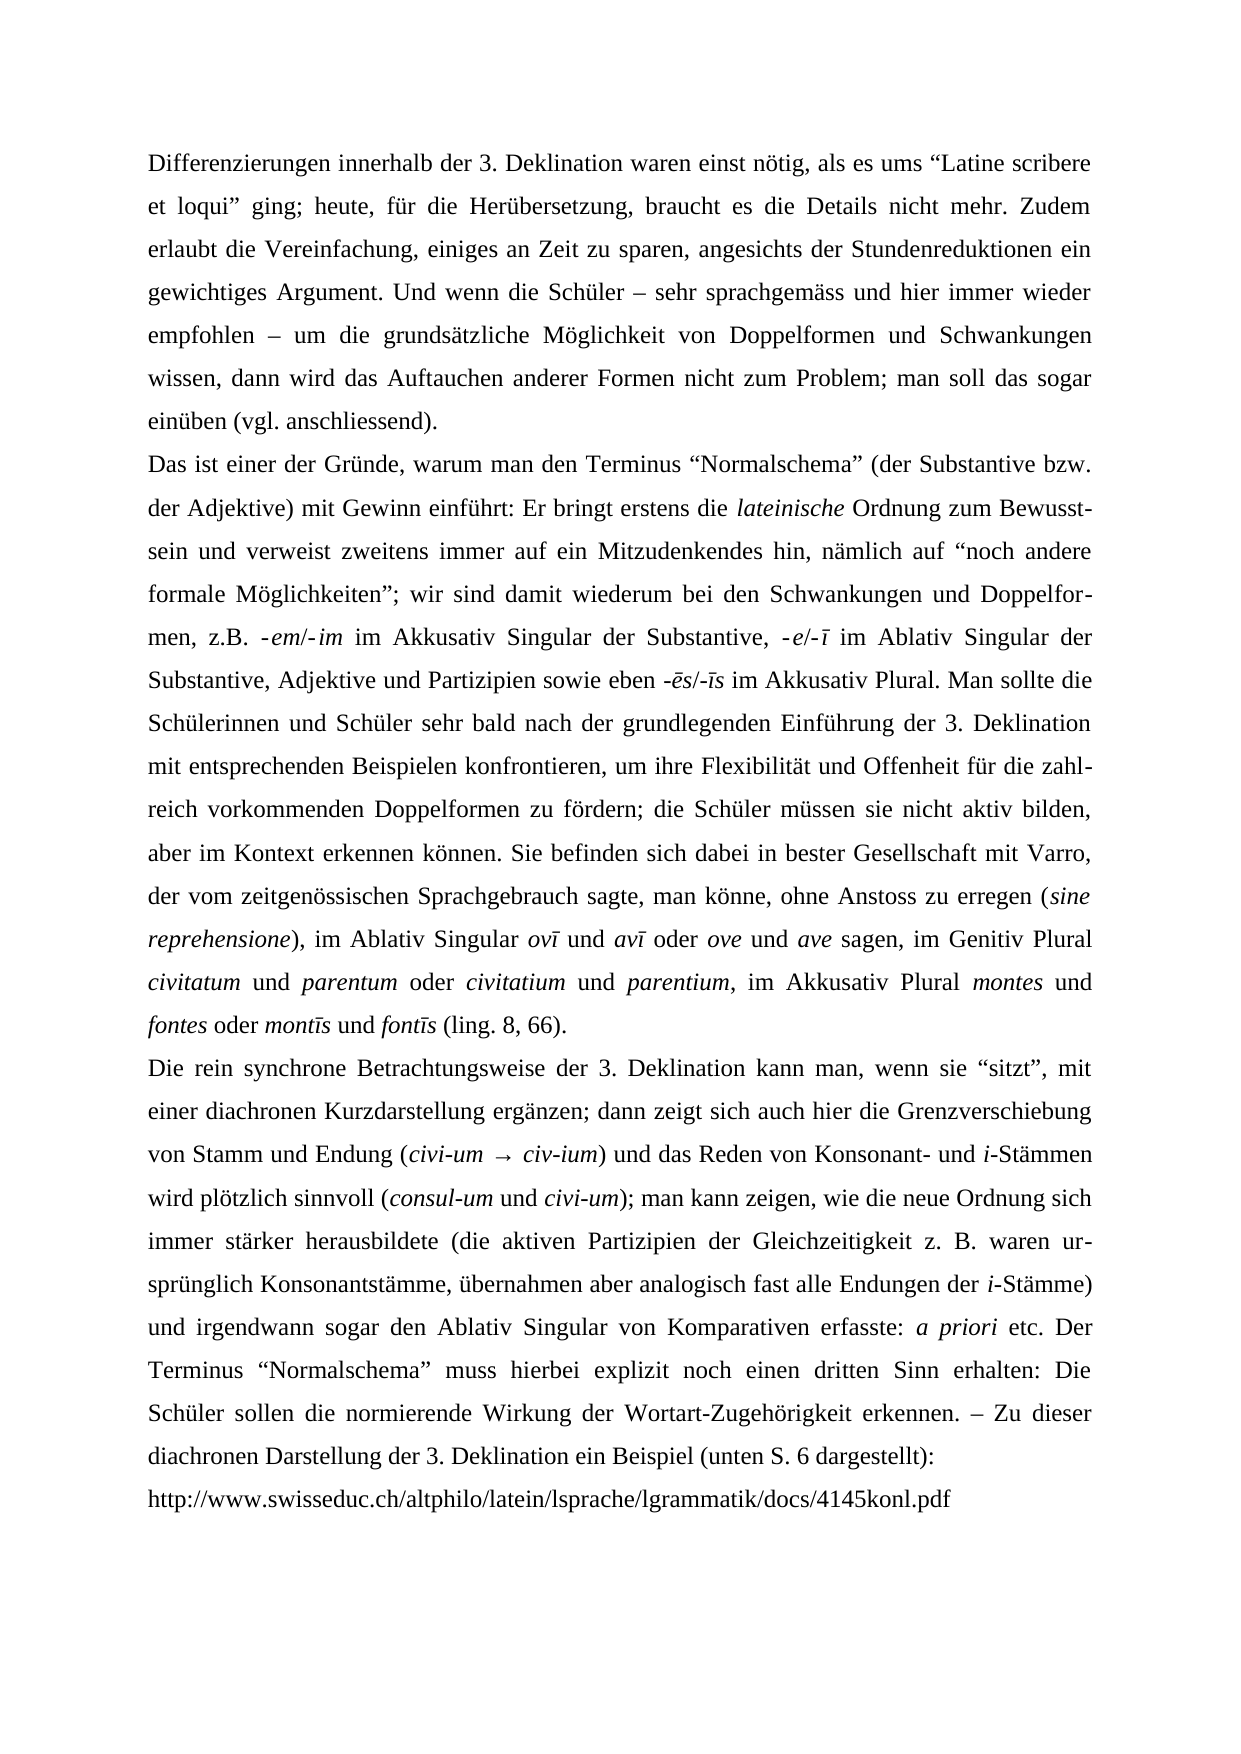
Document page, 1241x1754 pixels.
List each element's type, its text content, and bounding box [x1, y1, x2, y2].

text http://www.swisseduc.ch/altphilo/latein/lsprache/lgrammatik/docs/4145konl.pdf [148, 1484, 1092, 1513]
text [148, 148, 1092, 435]
text Die rein synchrone Betrachtungsweise der 3. Deklination kann man, wenn sie “sitzt”, mit einer diachronen Kurzdarstellung ergänzen; dann zeigt sich auch hier die Grenzverschiebung von Stamm und Endung (civi-um → civ-ium) und das Reden von Konsonant- und i-Stämmen wird plötzlich sinnvoll (consul-um und civi-um); man kann zeigen, wie die neue Ordnung sich immer stärker herausbildete (die aktiven Partizipien der Gleichzeitigkeit z. B. waren ursprünglich Konsonantstämme, übernahmen aber analogisch fast alle Endungen der i-Stämme) und irgendwann sogar den Ablativ Singular von Komparativen erfasste: a priori etc. Der Terminus “Normalschema” muss hierbei explizit noch einen dritten Sinn erhalten: Die Schüler sollen die normierende Wirkung der Wortart-Zugehörigkeit erkennen. – Zu dieser diachronen Darstellung der 3. Deklination ein Beispiel (unten S. 6 dargestellt): [148, 1053, 1092, 1470]
text Das ist einer der Gründe, warum man den Terminus “Normalschema” (der Substantive bzw. der Adjektive) mit Gewinn einführt: Er bringt erstens die lateinische Ordnung zum Bewusstsein und verweist zweitens immer auf ein Mitzudenkendes hin, nämlich auf “noch andere formale Möglichkeiten”; wir sind damit wiederum bei den Schwankungen und Doppelformen, z.B. -em/-im im Akkusativ Singular der Substantive, -e/-ī im Ablativ Singular der Substantive, Adjektive und Partizipien sowie eben -ēs/-īs im Akkusativ Plural. Man sollte die Schülerinnen und Schüler sehr bald nach der grundlegenden Einführung der 3. Deklination mit entsprechenden Beispielen konfrontieren, um ihre Flexibilität und Offenheit für die zahlreich vorkommenden Doppelformen zu fördern; die Schüler müssen sie nicht aktiv bilden, aber im Kontext erkennen können. Sie befinden sich dabei in bester Gesellschaft mit Varro, der vom zeitgenössischen Sprachgebrauch sagte, man könne, ohne Anstoss zu erregen (sine reprehensione), im Ablativ Singular ovī und avī oder ove und ave sagen, im Genitiv Plural civitatum und parentum oder civitatium und parentium, im Akkusativ Plural montes und fontes oder montīs und fontīs (ling. 8, 66). [148, 449, 1092, 1039]
